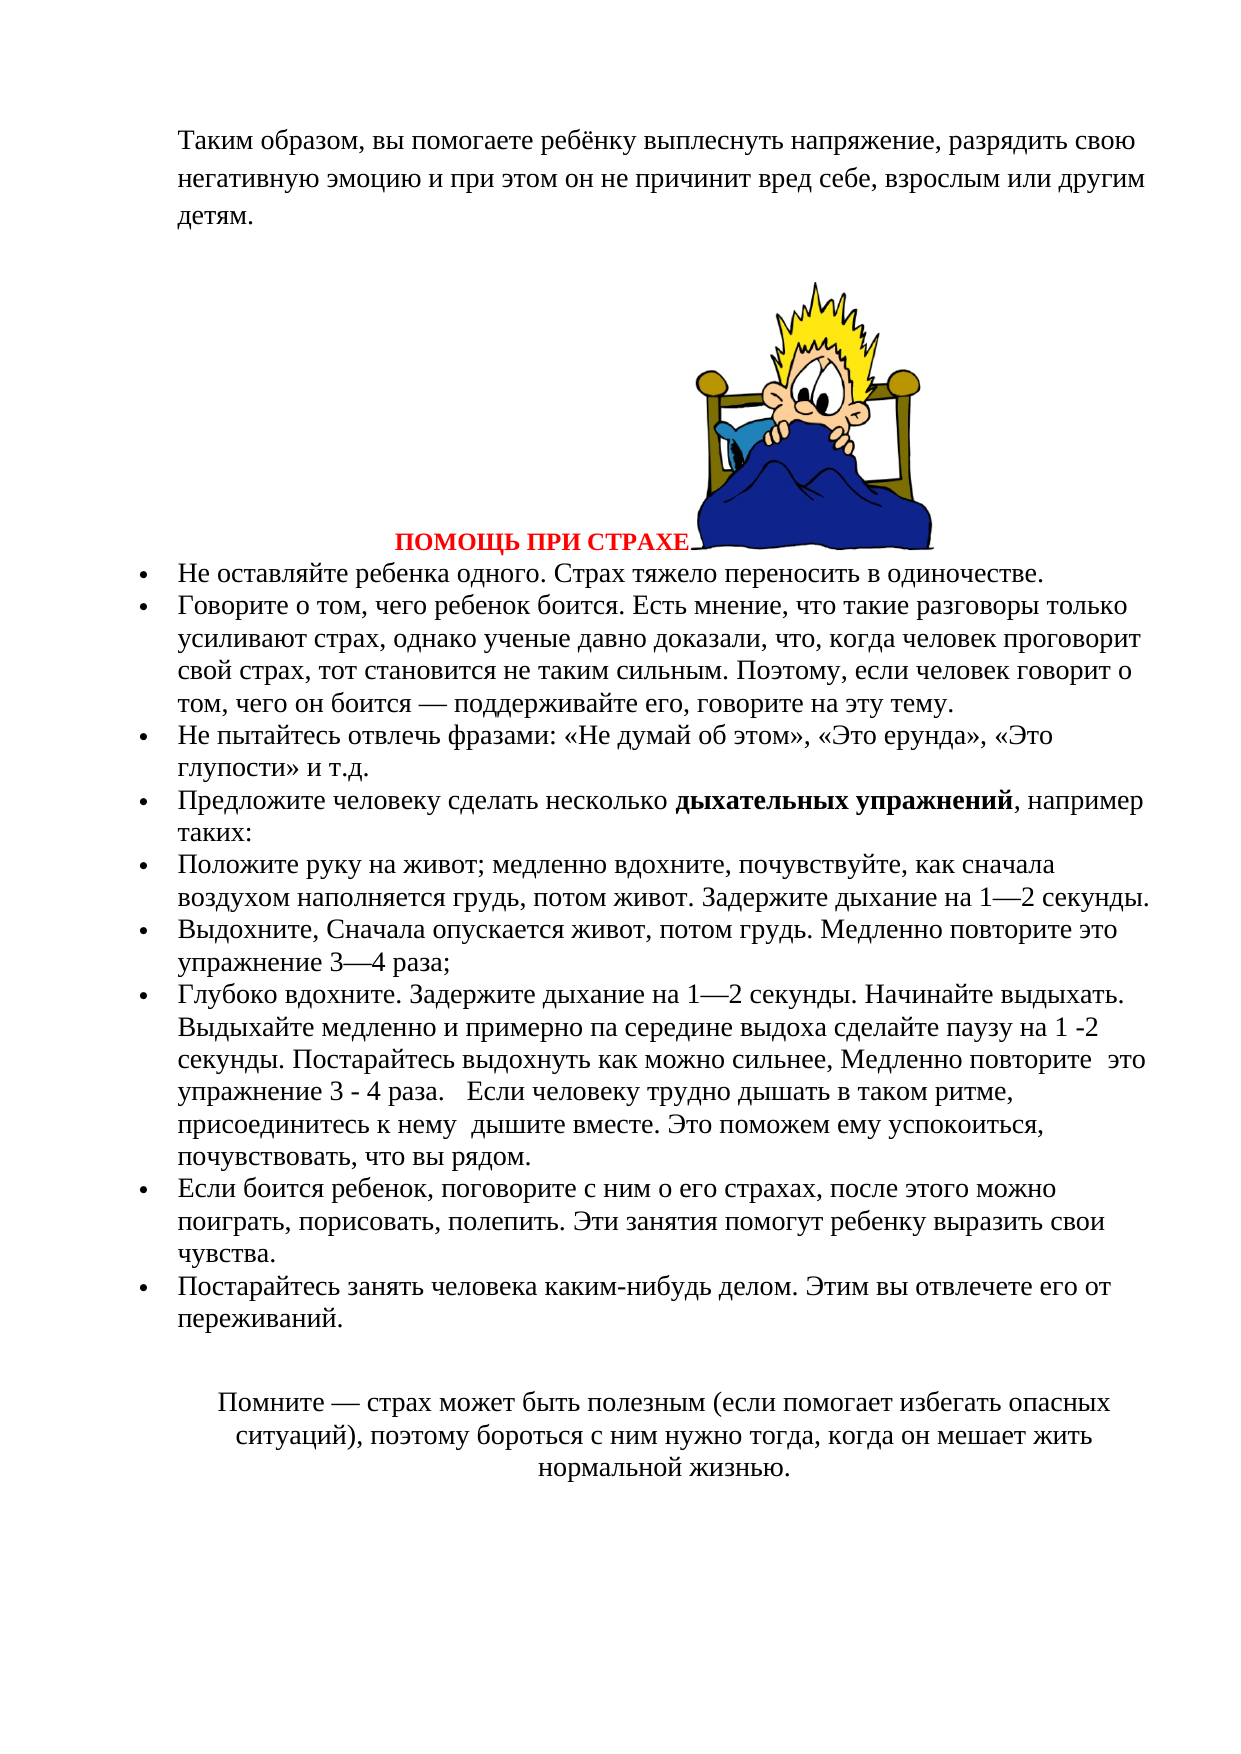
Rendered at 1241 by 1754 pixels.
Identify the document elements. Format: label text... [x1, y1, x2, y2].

list Предложите человеку сделать несколько дыхательных упражнений, например таких: [140, 783, 1152, 848]
list Глубоко вдохните. Задержите дыхание на 1—2 секунды. Начинайте выдыхать. Выдыхайте медленно и примерно па середине выдоха сделайте паузу на 1 -2 секунды. Постарайтесь выдохнуть как можно сильнее, Медленно повторите это упражнение 3 - 4 раза. Если человеку трудно дышать в таком ритме, присоединитесь к нему дышите вместе. Это поможем ему успокоиться, почувствовать, что вы рядом. [140, 977, 1152, 1172]
list Не пытайтесь отвлечь фразами: «Не думай об этом», «Это ерунда», «Это глупости» и т.д. [140, 718, 1152, 783]
text Помните — страх может быть полезным (если помогает избегать опасных ситуаций), поэтому бороться с ним нужно тогда, когда он мешает жить нормальной жизнью. [177, 1385, 1152, 1483]
list Положите руку на живот; медленно вдохните, почувствуйте, как сначала воздухом наполняется грудь, потом живот. Задержите дыхание на 1—2 секунды. [140, 848, 1152, 912]
text Таким образом, вы помогаете ребёнку выплеснуть напряжение, разрядить свою негативную эмоцию и при этом он не причинит вред себе, взрослым или другим детям. [177, 118, 1152, 231]
list Выдохните, Сначала опускается живот, потом грудь. Медленно повторите это упражнение 3—4 раза; [140, 912, 1152, 977]
picture [689, 282, 935, 551]
text ПОМОЩЬ ПРИ СТРАХЕ [177, 282, 1152, 556]
list Не оставляйте ребенка одного. Страх тяжело переносить в одиночестве. [140, 556, 1152, 588]
list Говорите о том, чего ребенок боится. Есть мнение, что такие разговоры только усиливают страх, однако ученые давно доказали, что, когда человек проговорит свой страх, тот становится не таким сильным. Поэтому, если человек говорит о том, чего он боится — поддерживайте его, говорите на эту тему. [140, 588, 1152, 718]
list Если боится ребенок, поговорите с ним о его страхах, после этого можно поиграть, порисовать, полепить. Эти занятия помогут ребенку выразить свои чувства. [140, 1172, 1152, 1269]
list Постарайтесь занять человека каким-нибудь делом. Этим вы отвлечете его от переживаний. [140, 1269, 1152, 1333]
